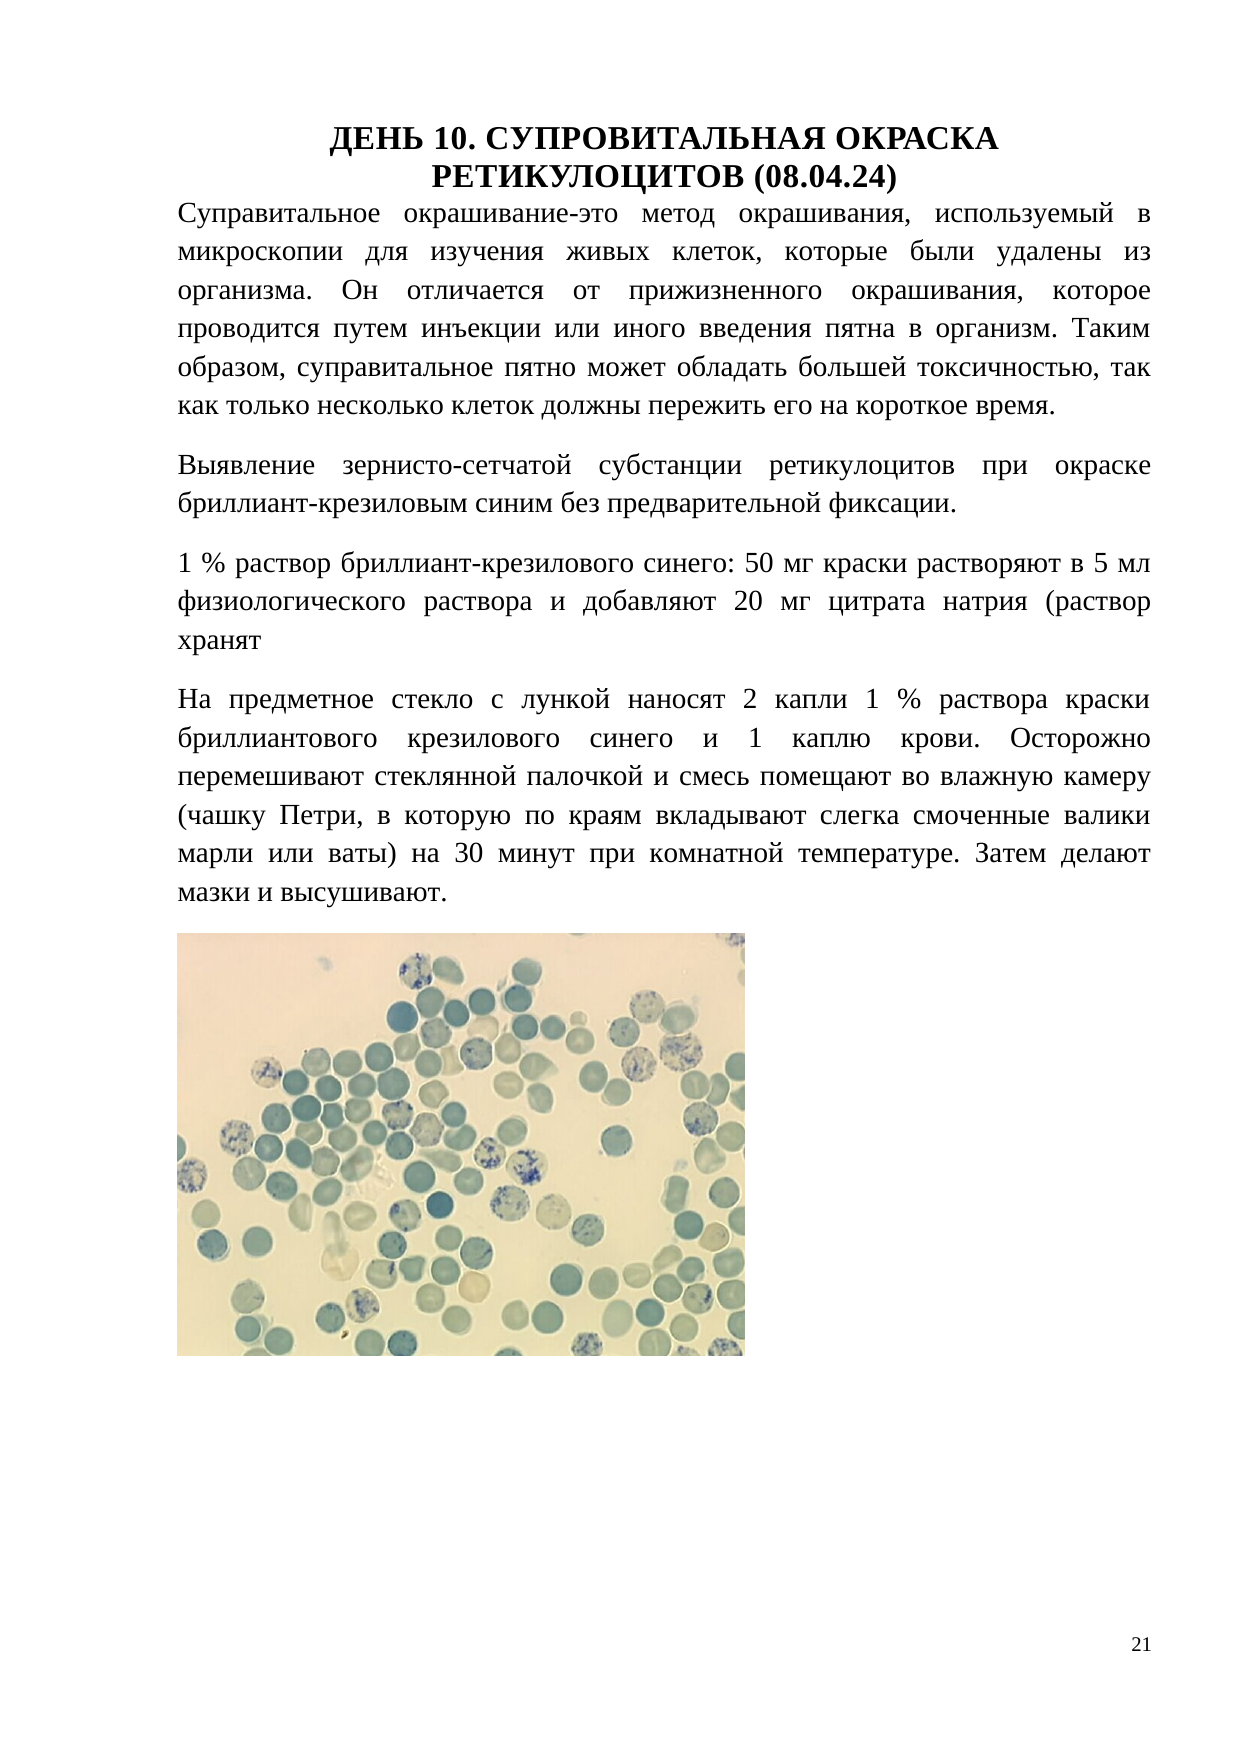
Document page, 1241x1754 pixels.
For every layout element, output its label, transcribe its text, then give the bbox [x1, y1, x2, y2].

text Суправитальное окрашивание-это метод окрашивания, используемый в микроскопии для изучения живых клеток, которые были удалены из организма. Он отличается от прижизненного окрашивания, которое проводится путем инъекции или иного введения пятна в организм. Таким образом, суправитальное пятно может обладать большей токсичностью, так как только несколько клеток должны пережить его на короткое время. [177, 195, 1152, 421]
title ДЕНЬ 10. СУПРОВИТАЛЬНАЯ ОКРАСКА РЕТИКУЛОЦИТОВ (08.04.24) [177, 118, 1152, 195]
text Выявление зернисто-сетчатой субстанции ретикулоцитов при окраске бриллиант-крезиловым синим без предварительной фиксации. [177, 447, 1152, 519]
text 1 % раствор бриллиант-крезилового синего: 50 мг краски растворяют в 5 мл физиологического раствора и добавляют 20 мг цитрата натрия (раствор хранят [177, 545, 1152, 655]
text На предметное стекло с лункой наносят 2 капли 1 % раствора краски бриллиантового крезилового синего и 1 каплю крови. Осторожно перемешивают стеклянной палочкой и смесь помещают во влажную камеру (чашку Петри, в которую по краям вкладывают слегка смоченные валики марли или ваты) на 30 минут при комнатной температуре. Затем делают мазки и высушивают. [177, 681, 1152, 907]
picture [177, 933, 745, 1356]
